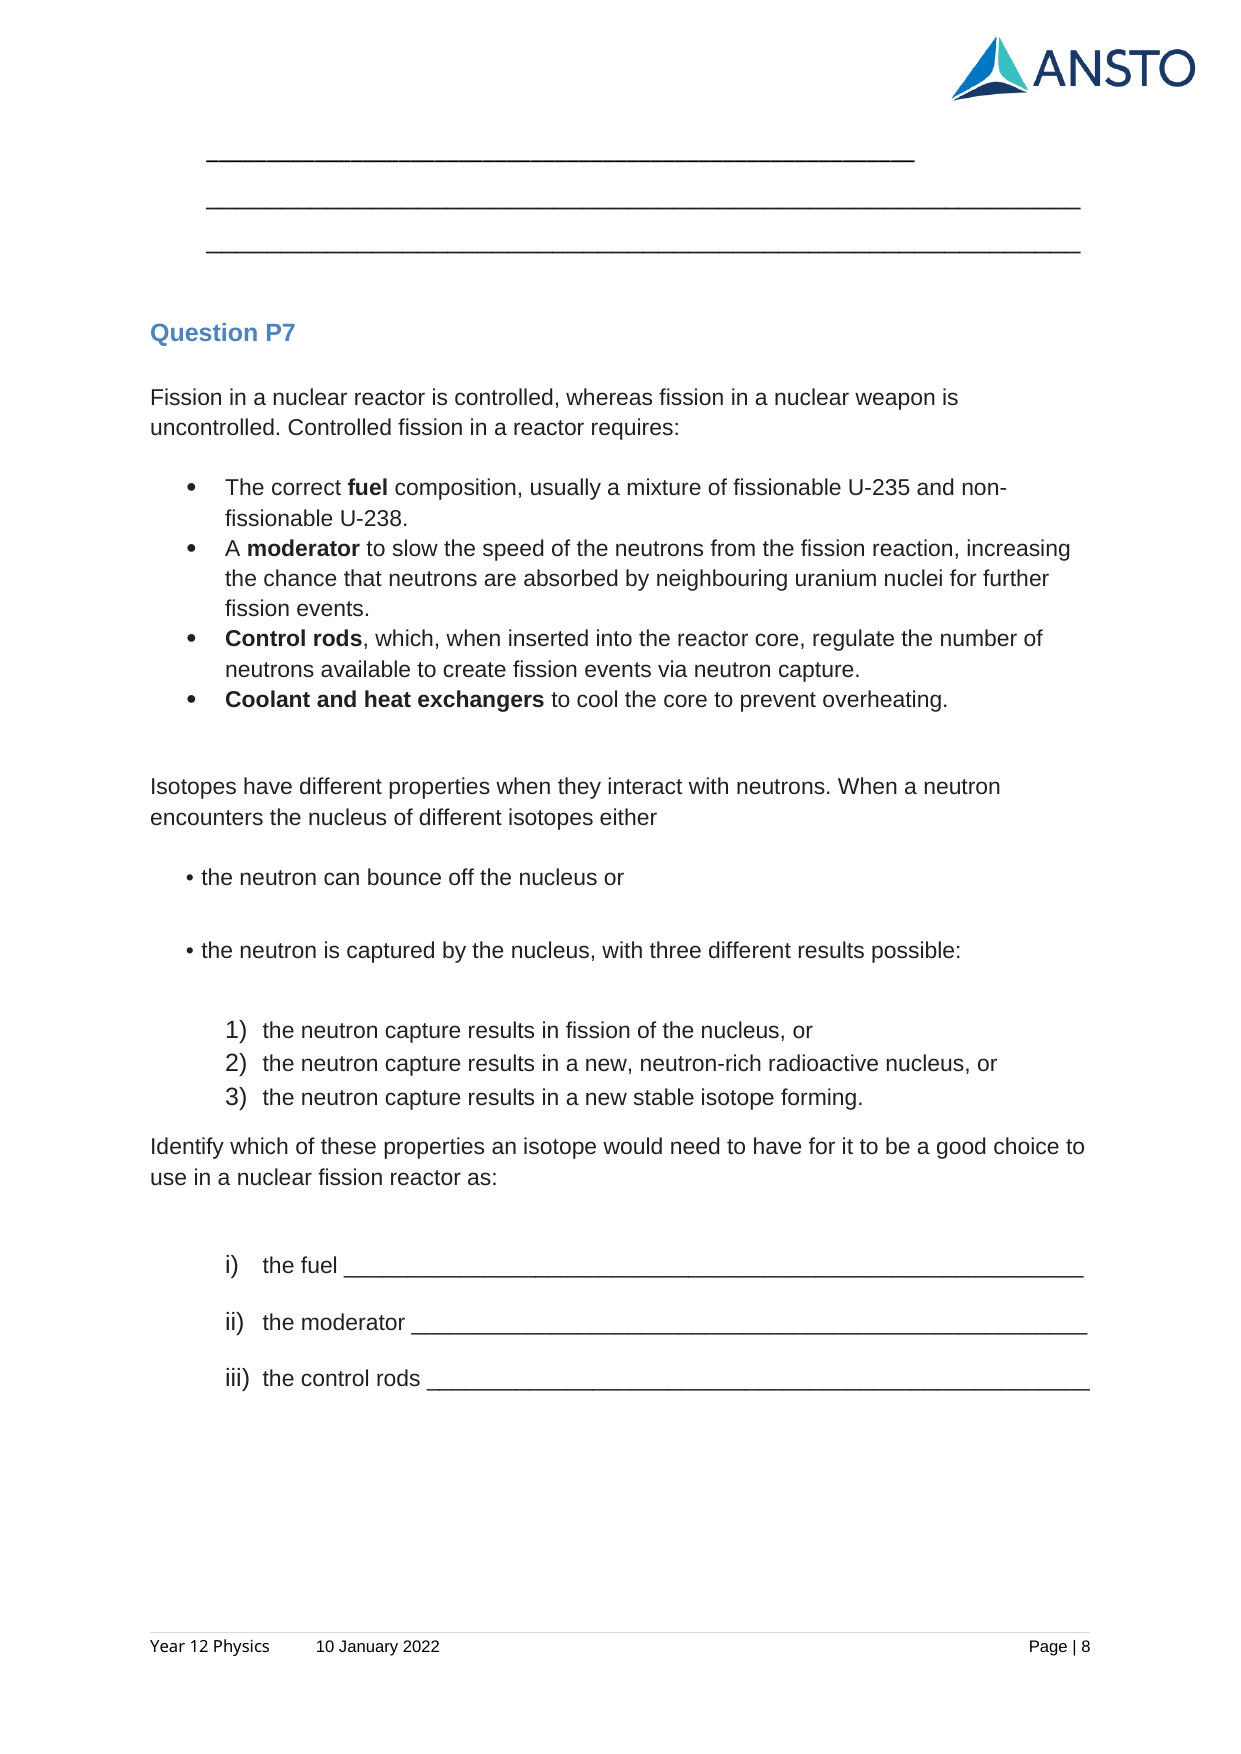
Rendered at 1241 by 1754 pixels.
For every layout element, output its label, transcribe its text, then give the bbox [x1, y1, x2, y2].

list The correct fuel composition, usually a mixture of fissionable U-235 and non-fissionable U-238. [187, 474, 1095, 531]
list the fuel __________________________________________________________ [225, 1250, 1090, 1279]
list the neutron capture results in a new, neutron-rich radioactive nucleus, or [225, 1048, 1090, 1077]
list the moderator _____________________________________________________ [225, 1307, 1090, 1335]
list the neutron capture results in a new stable isotope forming. [225, 1081, 1090, 1110]
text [150, 179, 1090, 210]
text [150, 130, 1090, 167]
text Isotopes have different properties when they interact with neutrons. When a neutron encounters the nucleus of different isotopes either [150, 773, 1038, 830]
picture [949, 36, 1197, 105]
list the neutron is captured by the nucleus, with three different results possible: [186, 937, 1090, 963]
text Fission in a nuclear reactor is controlled, whereas fission in a nuclear weapon is uncontrolled. Controlled fission in a reactor requires: [150, 384, 1095, 440]
text Question P7 [150, 318, 1090, 346]
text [150, 223, 1090, 254]
list the neutron capture results in fission of the nucleus, or [225, 1015, 1090, 1044]
list A moderator to slow the speed of the neutrons from the fission reaction, increasing the chance that neutrons are absorbed by neighbouring uranium nuclei for further fission events. [187, 535, 1095, 621]
list Coolant and heat exchangers to cool the core to prevent overheating. [187, 686, 1095, 712]
text Identify which of these properties an isotope would need to have for it to be a good choice to use in a nuclear fission reactor as: [150, 1133, 1090, 1190]
list Control rods, which, when inserted into the reactor core, regulate the number of neutrons available to create fission events via neutron capture. [187, 625, 1095, 682]
list the neutron can bounce off the nucleus or [186, 864, 1090, 890]
list the control rods ____________________________________________________ [225, 1363, 1090, 1392]
